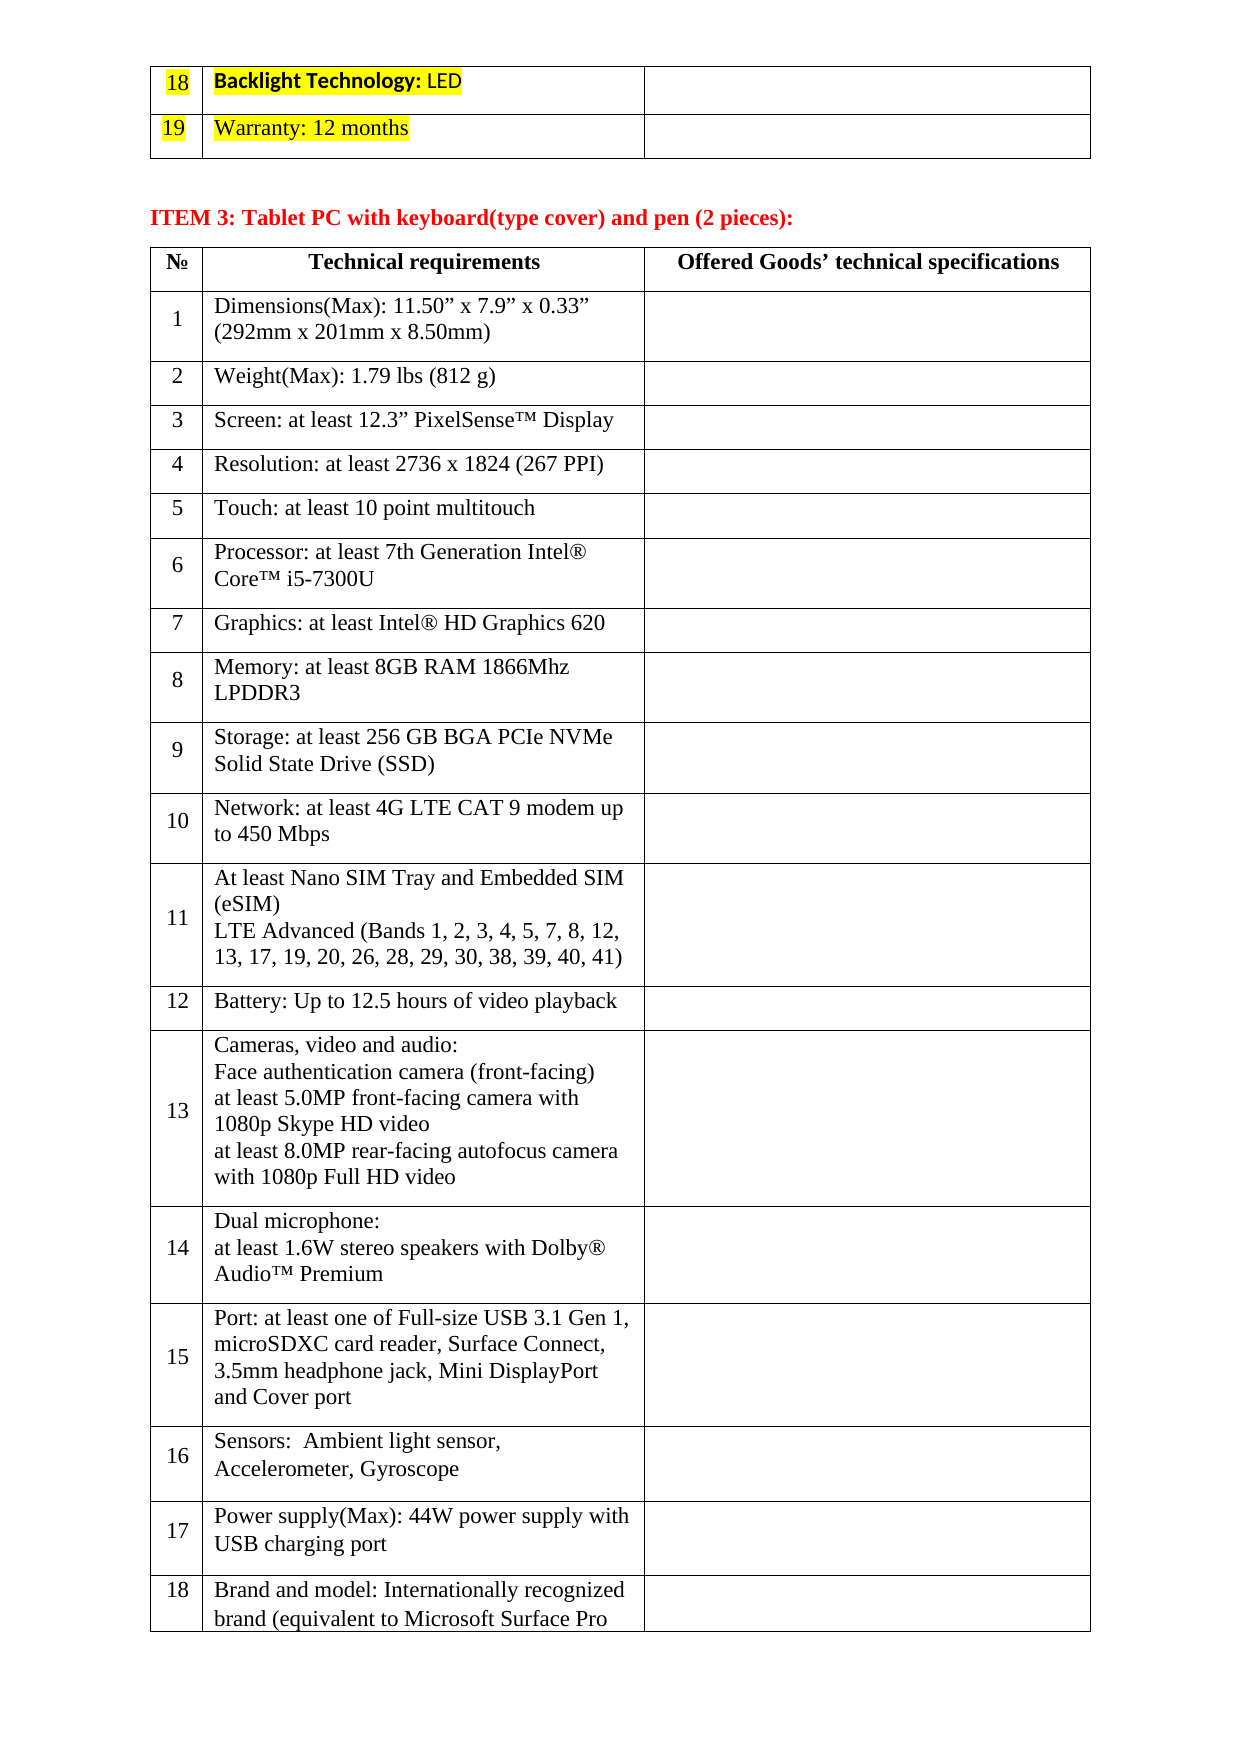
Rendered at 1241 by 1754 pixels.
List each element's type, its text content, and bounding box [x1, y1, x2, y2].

table_cell [645, 723, 1090, 793]
table_cell 4 [151, 450, 202, 493]
table_cell [645, 115, 1090, 157]
table_cell 6 [151, 539, 202, 608]
table_cell Backlight Technology: LED [203, 67, 644, 113]
table_cell [645, 987, 1090, 1030]
table_cell Touch: at least 10 point multitouch [203, 494, 644, 537]
table_cell Memory: at least 8GB RAM 1866Mhz LPDDR3 [203, 653, 644, 722]
table_header Offered Goods’ technical specifications [645, 248, 1090, 291]
table_cell Power supply(Max): 44W power supply with USB charging port [203, 1502, 644, 1575]
table_cell 1 [151, 292, 202, 361]
table_cell 5 [151, 494, 202, 537]
table_cell 19 [151, 115, 202, 157]
table_cell [645, 1576, 1090, 1631]
table_cell Processor: at least 7th Generation Intel® Core™ i5-7300U [203, 539, 644, 608]
table_cell 10 [151, 794, 202, 863]
table_cell 2 [151, 362, 202, 405]
table_cell Screen: at least 12.3” PixelSense™ Display [203, 406, 644, 449]
table_cell Dual microphone: at least 1.6W stereo speakers with Dolby® Audio™ Premium [203, 1207, 644, 1303]
table_cell 18 [151, 1576, 202, 1631]
table_cell 12 [151, 987, 202, 1030]
table_cell 9 [151, 723, 202, 793]
table_cell 3 [151, 406, 202, 449]
table_cell Resolution: at least 2736 x 1824 (267 PPI) [203, 450, 644, 493]
table_cell [645, 67, 1090, 113]
table_cell 11 [151, 864, 202, 986]
table_cell [645, 406, 1090, 449]
table_cell [645, 1207, 1090, 1303]
table_cell [645, 653, 1090, 722]
table_cell Weight(Max): 1.79 lbs (812 g) [203, 362, 644, 405]
table_cell 7 [151, 609, 202, 652]
table_cell Sensors: Ambient light sensor, Accelerometer, Gyroscope [203, 1427, 644, 1501]
table_cell [645, 362, 1090, 405]
table_cell [645, 494, 1090, 537]
table_cell Battery: Up to 12.5 hours of video playback [203, 987, 644, 1030]
table_cell Storage: at least 256 GB BGA PCIe NVMe Solid State Drive (SSD) [203, 723, 644, 793]
table_cell [645, 864, 1090, 986]
table_header № [151, 248, 202, 291]
table_cell [645, 292, 1090, 361]
table_cell Graphics: at least Intel® HD Graphics 620 [203, 609, 644, 652]
table_cell Cameras, video and audio: Face authentication camera (front-facing) at least 5.0MP front-facing camera with 1080p Skype HD video at least 8.0MP rear-facing autofocus camera with 1080p Full HD video [203, 1031, 644, 1206]
table_cell 13 [151, 1031, 202, 1206]
table_header Technical requirements [203, 248, 644, 291]
table_cell [645, 539, 1090, 608]
table_cell [645, 1031, 1090, 1206]
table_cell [203, 1576, 644, 1631]
table_cell Port: at least one of Full-size USB 3.1 Gen 1, microSDXC card reader, Surface Connect, 3.5mm headphone jack, Mini DisplayPort and Cover port [203, 1304, 644, 1426]
table_cell [645, 609, 1090, 652]
table_cell At least Nano SIM Tray and Embedded SIM (eSIM) LTE Advanced (Bands 1, 2, 3, 4, 5, 7, 8, 12, 13, 17, 19, 20, 26, 28, 29, 30, 38, 39, 40, 41) [203, 864, 644, 986]
table_cell 8 [151, 653, 202, 722]
table_cell 18 [151, 67, 202, 113]
table_cell 17 [151, 1502, 202, 1575]
table_cell 14 [151, 1207, 202, 1303]
table_cell 16 [151, 1427, 202, 1501]
table_cell [645, 1427, 1090, 1501]
table_cell [645, 1304, 1090, 1426]
table_cell Warranty: 12 months [203, 115, 644, 157]
text ITEM 3: Tablet PC with keyboard(type cover) and pen (2 pieces): [150, 204, 1092, 230]
table_cell [645, 794, 1090, 863]
table_cell 15 [151, 1304, 202, 1426]
table_cell [645, 1502, 1090, 1575]
table_cell Dimensions(Max): 11.50” x 7.9” x 0.33” (292mm x 201mm x 8.50mm) [203, 292, 644, 361]
table_cell Network: at least 4G LTE CAT 9 modem up to 450 Mbps [203, 794, 644, 863]
table_cell [645, 450, 1090, 493]
